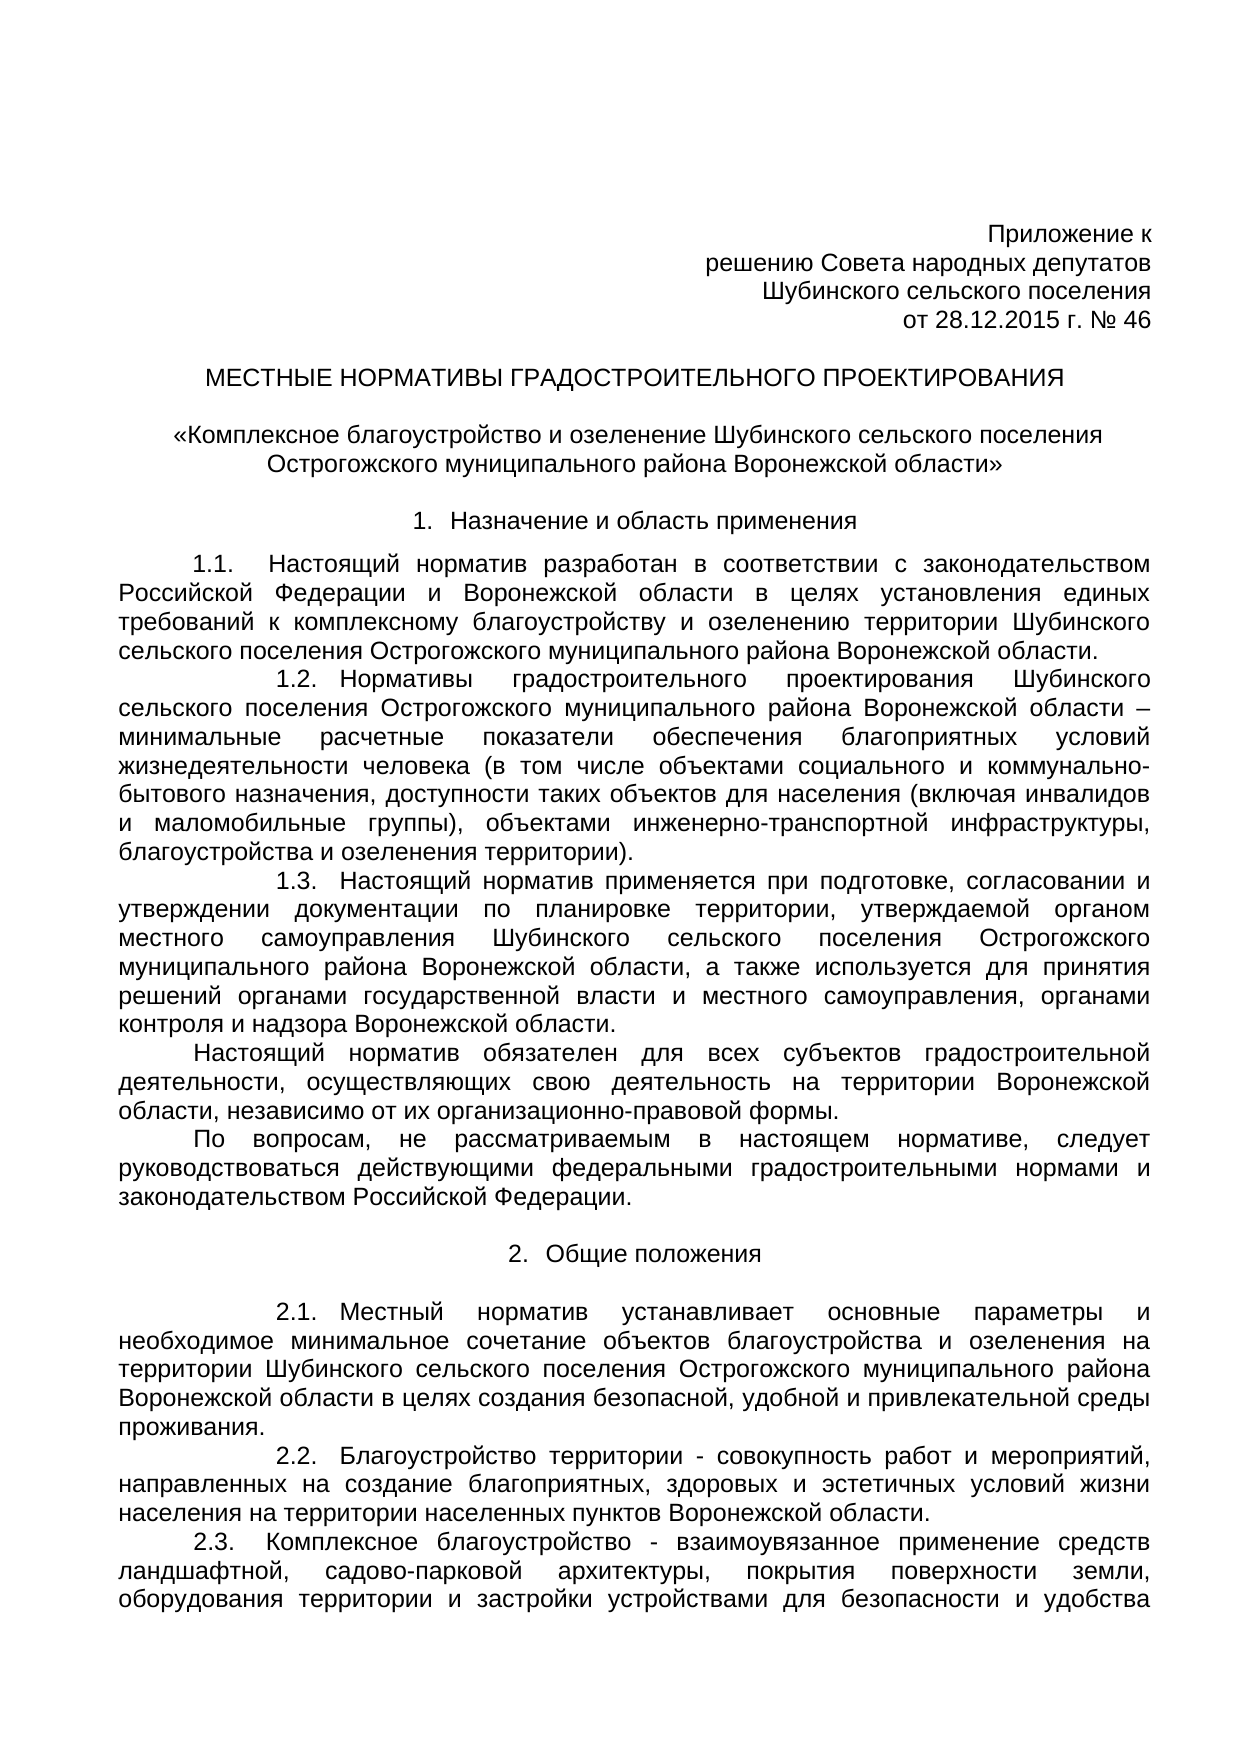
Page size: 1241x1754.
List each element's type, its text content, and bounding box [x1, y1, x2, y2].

text решению Совета народных депутатов [679, 247, 1152, 276]
list Настоящий норматив применяется при подготовке, согласовании и утверждении документации по планировке территории, утверждаемой органом местного самоуправления Шубинского сельского поселения Острогожского муниципального района Воронежской области, а также используется для принятия решений органами государственной власти и местного самоуправления, органами контроля и надзора Воронежской области. [118, 866, 1152, 1038]
text МЕСТНЫЕ НОРМАТИВЫ ГРАДОСТРОИТЕЛЬНОГО ПРОЕКТИРОВАНИЯ [118, 362, 1152, 391]
list Общие положения [118, 1239, 1152, 1268]
list Нормативы градостроительного проектирования Шубинского сельского поселения Острогожского муниципального района Воронежской области – минимальные расчетные показатели обеспечения благоприятных условий жизнедеятельности человека (в том числе объектами социального и коммунально-бытового назначения, доступности таких объектов для населения (включая инвалидов и маломобильные группы), объектами инженерно-транспортной инфраструктуры, благоустройства и озеленения территории). [118, 664, 1152, 866]
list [118, 1527, 1152, 1613]
list Местный норматив устанавливает основные параметры и необходимое минимальное сочетание объектов благоустройства и озеленения на территории Шубинского сельского поселения Острогожского муниципального района Воронежской области в целях создания безопасной, удобной и привлекательной среды проживания. [118, 1297, 1152, 1441]
text Настоящий норматив обязателен для всех субъектов градостроительной деятельности, осуществляющих свою деятельность на территории Воронежской области, независимо от их организационно-правовой формы. [118, 1038, 1152, 1124]
list Настоящий норматив разработан в соответствии с законодательством Российской Федерации и Воронежской области в целях установления единых требований к комплексному благоустройству и озеленению территории Шубинского сельского поселения Острогожского муниципального района Воронежской области. [118, 549, 1152, 664]
text Шубинского сельского поселения [679, 276, 1152, 305]
text Приложение к [679, 219, 1152, 247]
list Благоустройство территории - совокупность работ и мероприятий, направленных на создание благоприятных, здоровых и эстетичных условий жизни населения на территории населенных пунктов Воронежской области. [118, 1441, 1152, 1527]
list Назначение и область применения [118, 506, 1152, 535]
text «Комплексное благоустройство и озеленение Шубинского сельского поселения Острогожского муниципального района Воронежской области» [118, 420, 1152, 477]
text от 28.12.2015 г. № 46 [679, 305, 1152, 334]
text По вопросам, не рассматриваемым в настоящем нормативе, следует руководствоваться действующими федеральными градостроительными нормами и законодательством Российской Федерации. [118, 1124, 1152, 1211]
